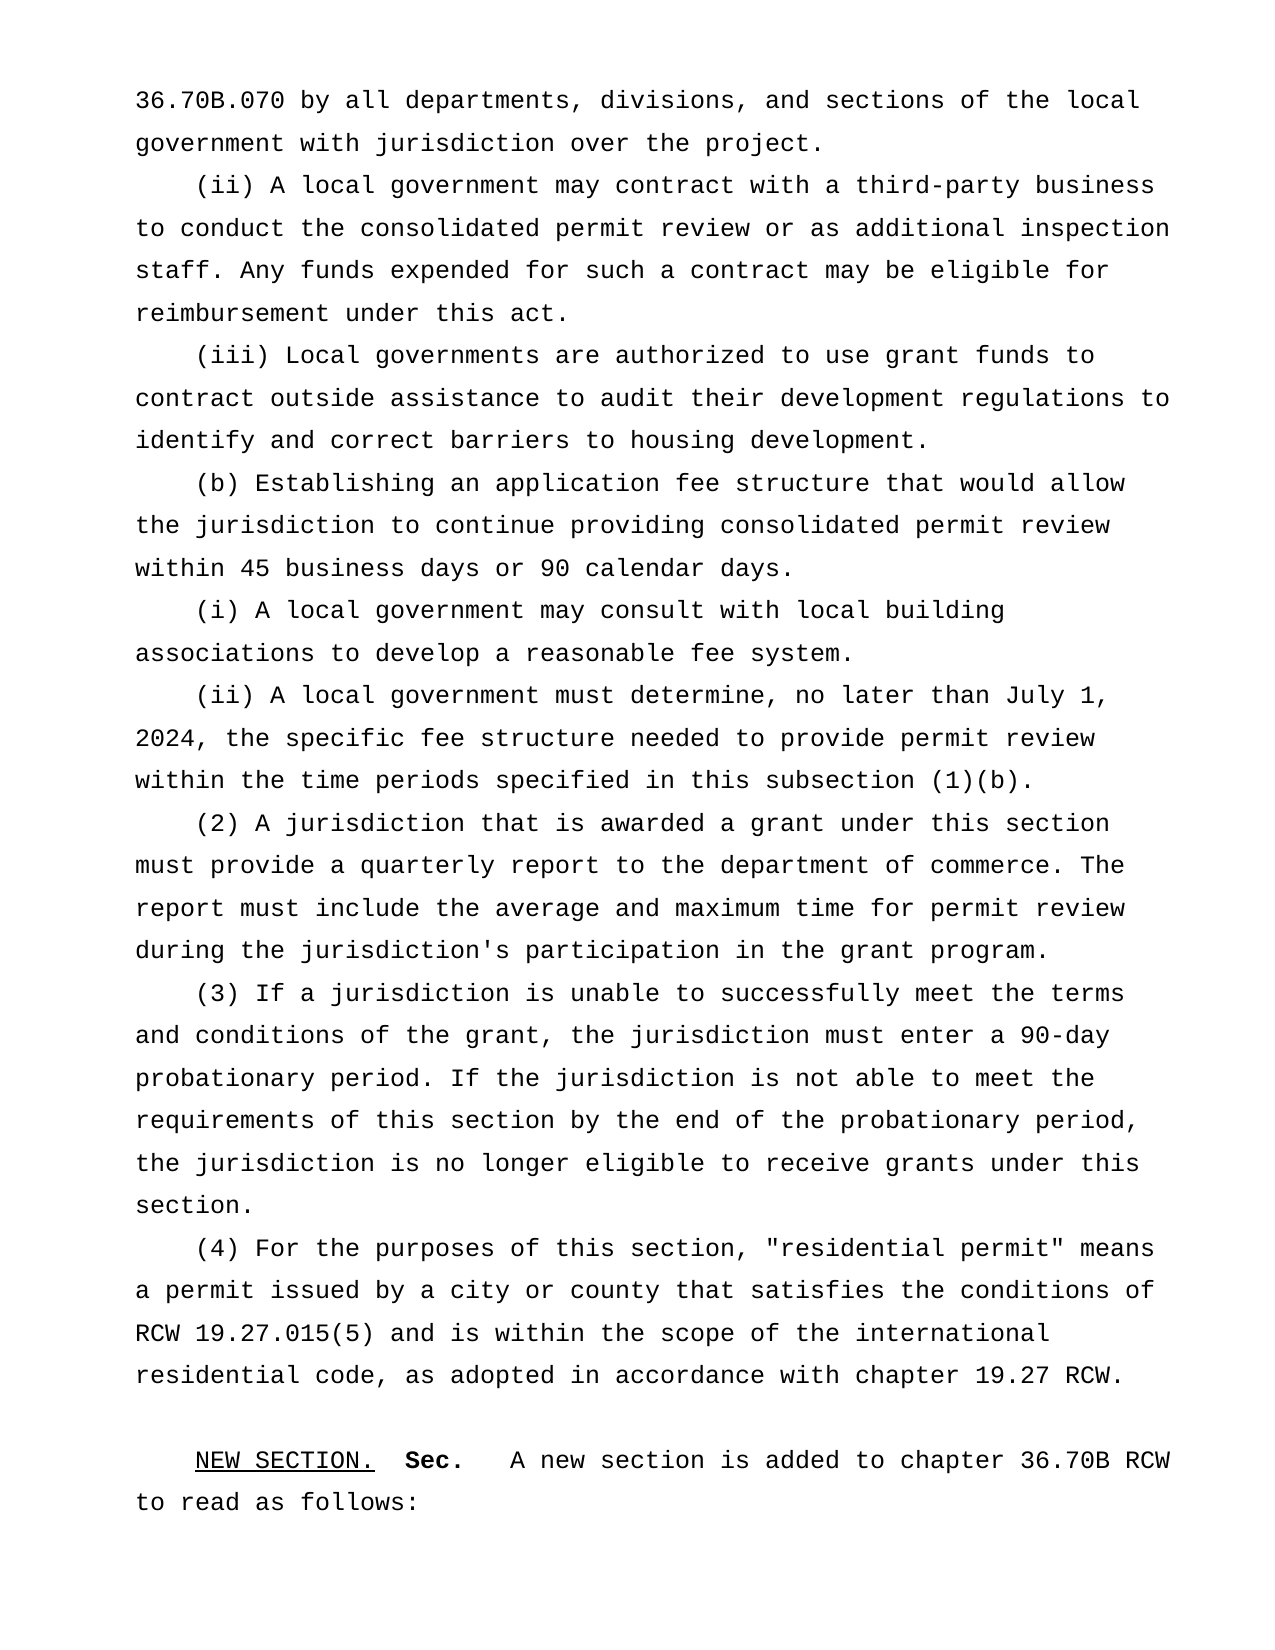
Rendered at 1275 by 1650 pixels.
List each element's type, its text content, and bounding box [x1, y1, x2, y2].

text NEW SECTION. Sec. A new section is added to chapter 36.70B RCW to read as follows: [135, 1434, 1170, 1519]
text (b) Establishing an application fee structure that would allow the jurisdiction to continue providing consolidated permit review within 45 business days or 90 calendar days. [135, 457, 1170, 585]
text (ii) A local government may contract with a third-party business to conduct the consolidated permit review or as additional inspection staff. Any funds expended for such a contract may be eligible for reimbursement under this act. [135, 160, 1170, 330]
text (i) A local government may consult with local building associations to develop a reasonable fee system. [135, 585, 1170, 670]
text (4) For the purposes of this section, "residential permit" means a permit issued by a city or county that satisfies the conditions of RCW 19.27.015(5) and is within the scope of the international residential code, as adopted in accordance with chapter 19.27 RCW. [135, 1222, 1170, 1392]
text (2) A jurisdiction that is awarded a grant under this section must provide a quarterly report to the department of commerce. The report must include the average and maximum time for permit review during the jurisdiction's participation in the grant program. [135, 797, 1170, 967]
text (ii) A local government must determine, no later than July 1, 2024, the specific fee structure needed to provide permit review within the time periods specified in this subsection (1)(b). [135, 670, 1170, 797]
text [135, 75, 1170, 160]
text (3) If a jurisdiction is unable to successfully meet the terms and conditions of the grant, the jurisdiction must enter a 90-day probationary period. If the jurisdiction is not able to meet the requirements of this section by the end of the probationary period, the jurisdiction is no longer eligible to receive grants under this section. [135, 967, 1170, 1222]
text (iii) Local governments are authorized to use grant funds to contract outside assistance to audit their development regulations to identify and correct barriers to housing development. [135, 330, 1170, 457]
